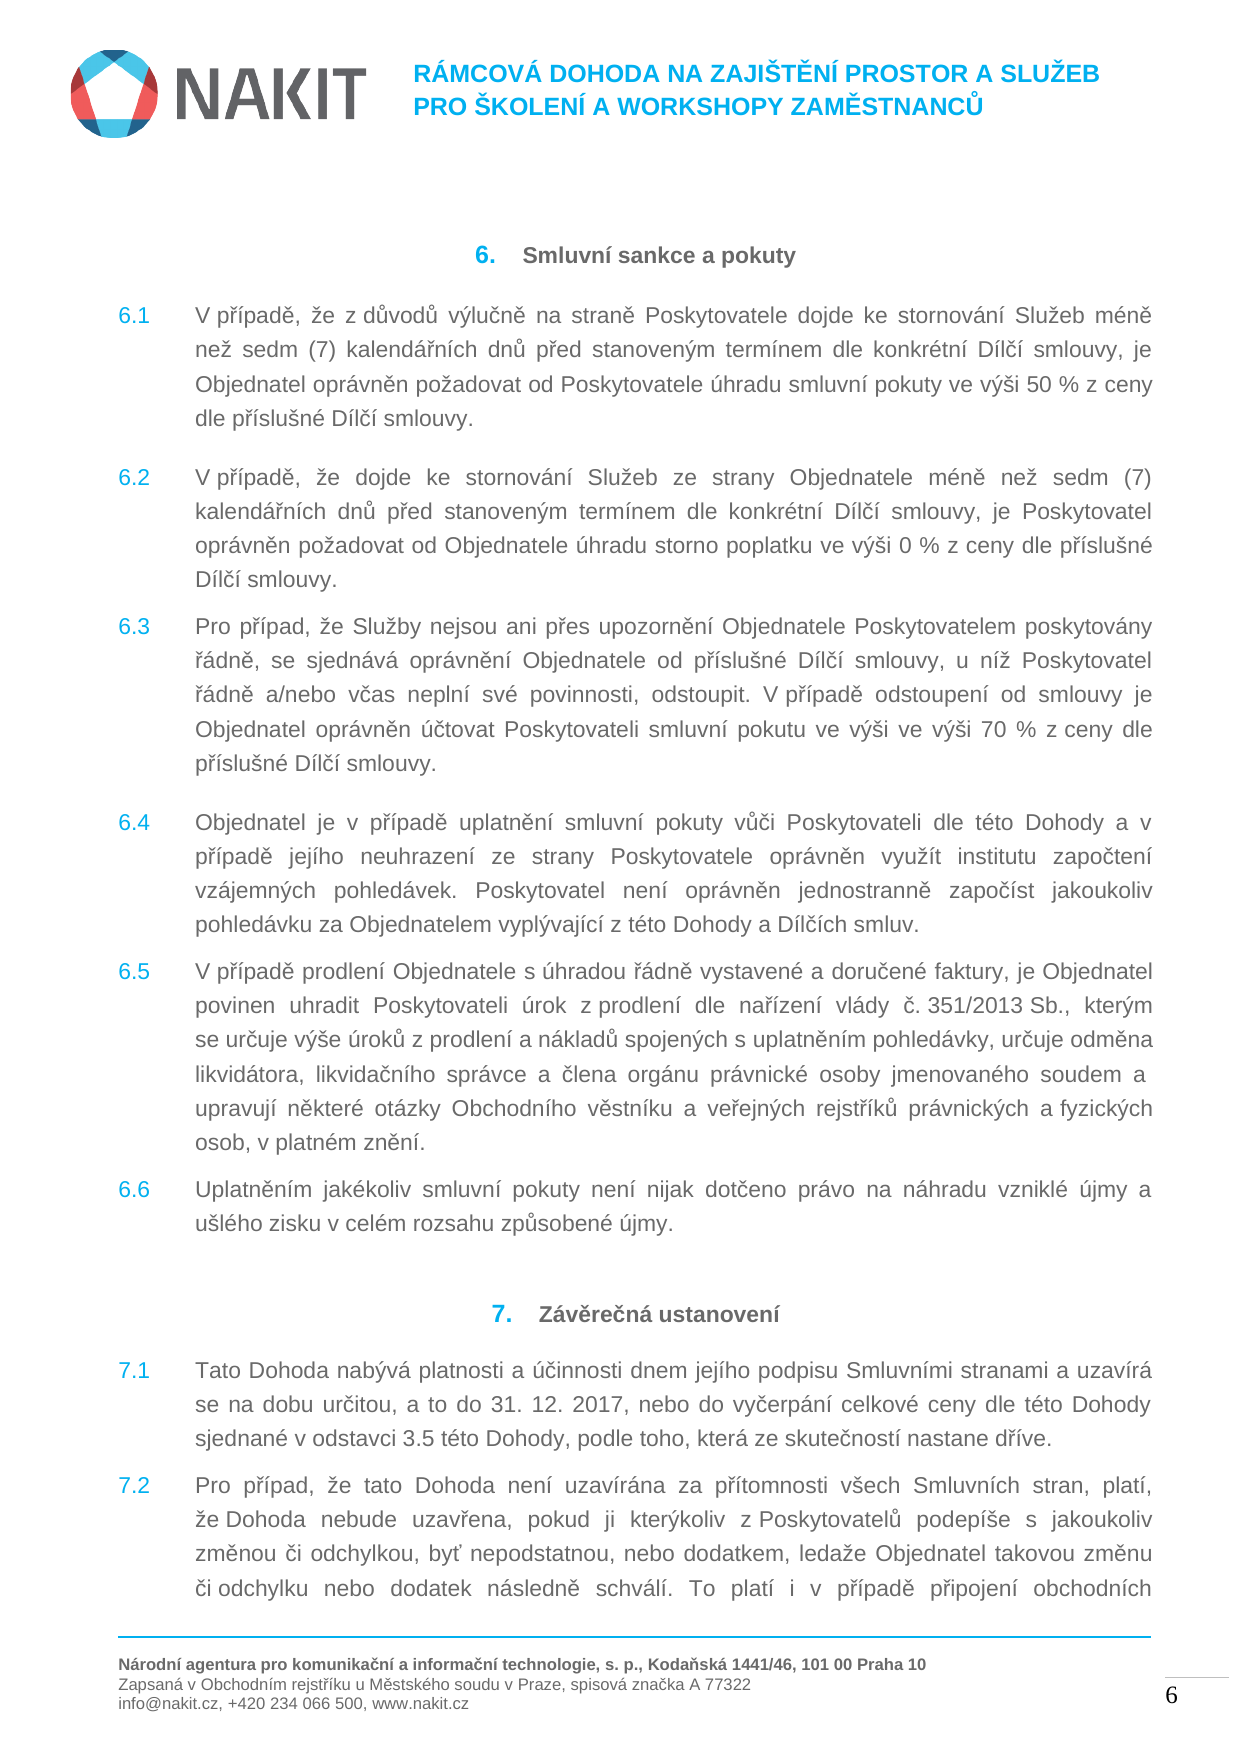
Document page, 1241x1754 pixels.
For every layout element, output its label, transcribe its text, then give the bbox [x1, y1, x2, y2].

list V případě, že dojde ke stornování Služeb ze strany Objednatele méně než sedm (7) kalendářních dnů před stanoveným termínem dle konkrétní Dílčí smlouvy, je Poskytovatel oprávněn požadovat od Objednatele úhradu storno poplatku ve výši 0 % z ceny dle příslušné Dílčí smlouvy. [118, 464, 1153, 593]
list Tato Dohoda nabývá platnosti a účinnosti dnem jejího podpisu Smluvními stranami a uzavírá se na dobu určitou, a to do 31. 12. 2017, nebo do vyčerpání celkové ceny dle této Dohody sjednané v odstavci 3.5 této Dohody, podle toho, která ze skutečností nastane dříve. [118, 1357, 1153, 1452]
text Závěrečná ustanovení [118, 1299, 1153, 1328]
picture [70, 50, 367, 138]
list V případě prodlení Objednatele s úhradou řádně vystavené a doručené faktury, je Objednatel povinen uhradit Poskytovateli úrok z prodlení dle nařízení vlády č. 351/2013 Sb., kterým se určuje výše úroků z prodlení a nákladů spojených s uplatněním pohledávky, určuje odměna likvidátora, likvidačního správce a člena orgánu právnické osoby jmenovaného soudem a upravují některé otázky Obchodního věstníku a veřejných rejstříků právnických a fyzických osob, v platném znění. [118, 958, 1153, 1155]
list Pro případ, že Služby nejsou ani přes upozornění Objednatele Poskytovatelem poskytovány řádně, se sjednává oprávnění Objednatele od příslušné Dílčí smlouvy, u níž Poskytovatel řádně a/nebo včas neplní své povinnosti, odstoupit. V případě odstoupení od smlouvy je Objednatel oprávněn účtovat Poskytovateli smluvní pokutu ve výši ve výši 70 % z ceny dle příslušné Dílčí smlouvy. [118, 613, 1153, 776]
text Smluvní sankce a pokuty [118, 240, 1153, 269]
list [118, 1472, 1153, 1601]
list Uplatněním jakékoliv smluvní pokuty není nijak dotčeno právo na náhradu vzniklé újmy a ušlého zisku v celém rozsahu způsobené újmy. [118, 1176, 1153, 1236]
list V případě, že z důvodů výlučně na straně Poskytovatele dojde ke stornování Služeb méně než sedm (7) kalendářních dnů před stanoveným termínem dle konkrétní Dílčí smlouvy, je Objednatel oprávněn požadovat od Poskytovatele úhradu smluvní pokuty ve výši 50 % z ceny dle příslušné Dílčí smlouvy. [118, 302, 1153, 431]
list Objednatel je v případě uplatnění smluvní pokuty vůči Poskytovateli dle této Dohody a v případě jejího neuhrazení ze strany Poskytovatele oprávněn využít institutu započtení vzájemných pohledávek. Poskytovatel není oprávněn jednostranně započíst jakoukoliv pohledávku za Objednatelem vyplývající z této Dohody a Dílčích smluv. [118, 809, 1153, 938]
